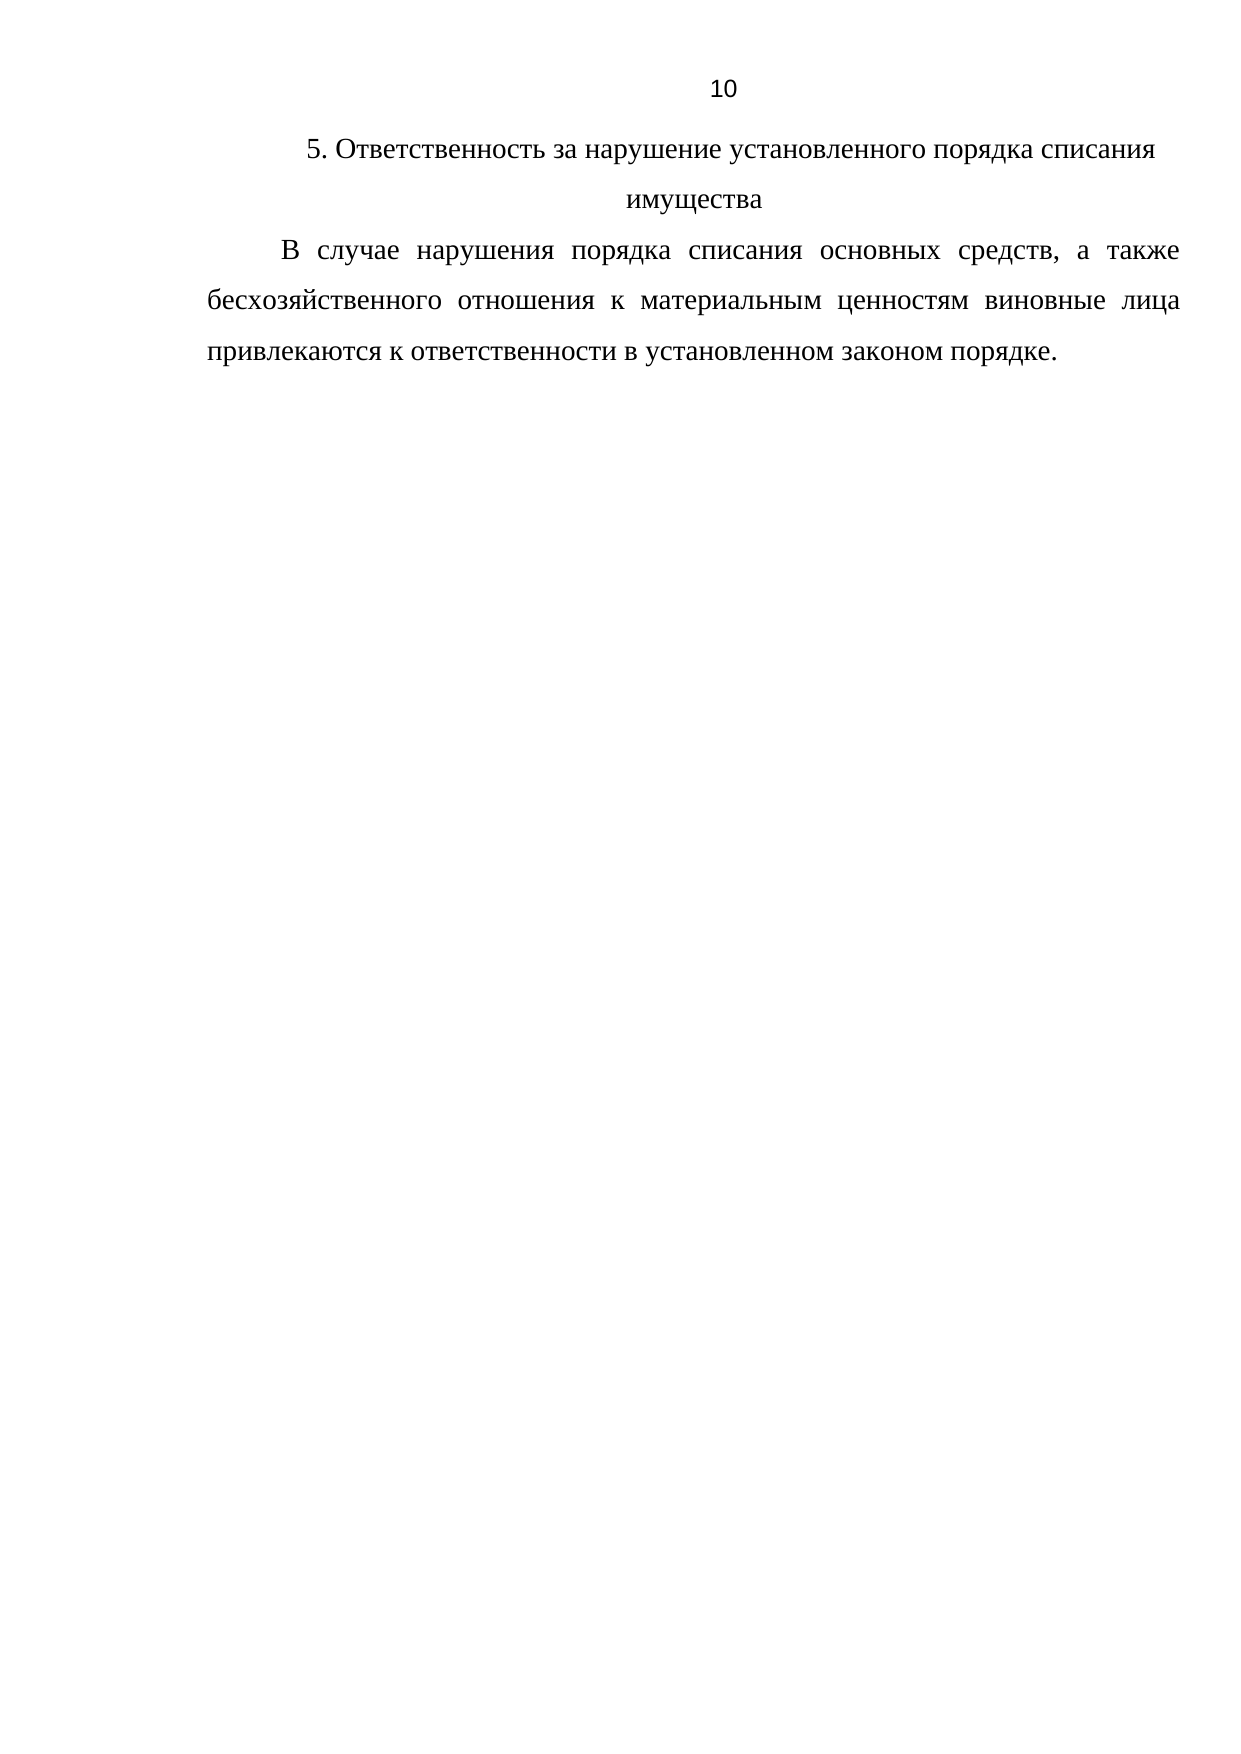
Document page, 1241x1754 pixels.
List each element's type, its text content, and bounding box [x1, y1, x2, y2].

text В случае нарушения порядка списания основных средств, а также бесхозяйственного отношения к материальным ценностям виновные лица привлекаются к ответственности в установленном законом порядке. [207, 232, 1181, 366]
text 5. Ответственность за нарушение установленного порядка списания имущества [207, 131, 1181, 215]
